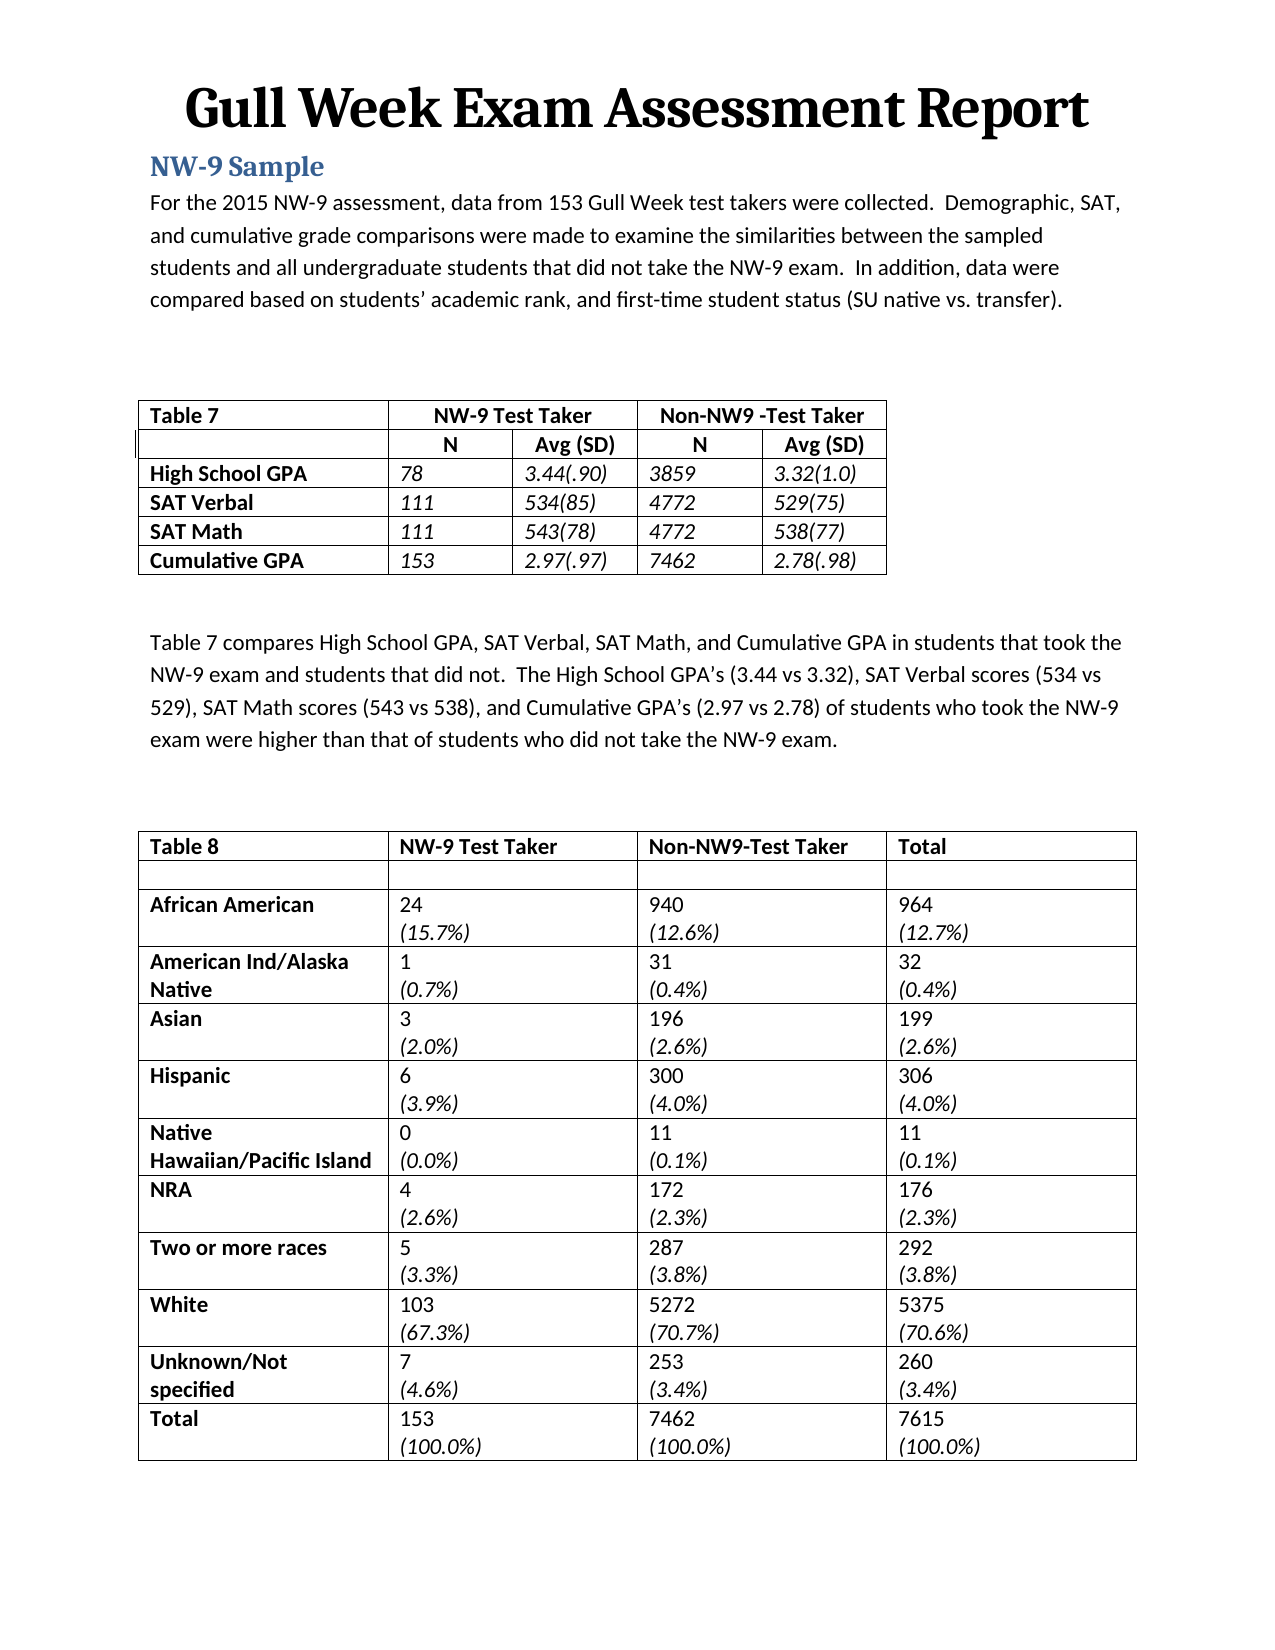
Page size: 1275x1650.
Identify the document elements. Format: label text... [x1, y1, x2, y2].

table_cell 172 (2.3%) [638, 1176, 886, 1232]
table_cell 306 (4.0%) [887, 1061, 1136, 1117]
table_cell 32 (0.4%) [887, 947, 1136, 1003]
table_cell 78 [389, 459, 512, 487]
table_cell 196 (2.6%) [638, 1004, 886, 1060]
table_cell 7462 [638, 546, 762, 574]
table_cell American Ind/Alaska Native [139, 947, 388, 1003]
table_header NW-9 Test Taker [389, 401, 637, 429]
table_cell 31 (0.4%) [638, 947, 886, 1003]
table_cell 292 (3.8%) [887, 1233, 1136, 1289]
text Table 7 compares High School GPA, SAT Verbal, SAT Math, and Cumulative GPA in students that took the NW-9 exam and students that did not. The High School GPA’s (3.44 vs 3.32), SAT Verbal scores (534 vs 529), SAT Math scores (543 vs 538), and Cumulative GPA’s (2.97 vs 2.78) of students who took the NW-9 exam were higher than that of students who did not take the NW-9 exam. [150, 628, 1125, 753]
table_cell 2.78(.98) [763, 546, 886, 574]
table_cell Total [139, 1404, 388, 1460]
table_cell 538(77) [763, 517, 886, 545]
table_cell 300 (4.0%) [638, 1061, 886, 1117]
table_cell [139, 430, 388, 458]
table_cell Hispanic [139, 1061, 388, 1117]
table_cell 253 (3.4%) [638, 1347, 886, 1403]
table_cell [638, 861, 886, 889]
table_cell 534(85) [513, 488, 637, 516]
table_cell Two or more races [139, 1233, 388, 1289]
table_cell 7 (4.6%) [389, 1347, 637, 1403]
table_cell 111 [389, 517, 512, 545]
table_cell 3859 [638, 459, 762, 487]
table_cell Cumulative GPA [139, 546, 388, 574]
table_cell 7462 (100.0%) [638, 1404, 886, 1460]
table_cell 24 (15.7%) [389, 890, 637, 946]
table_cell [887, 861, 1136, 889]
table_cell 940 (12.6%) [638, 890, 886, 946]
table_cell 11 (0.1%) [887, 1119, 1136, 1174]
table_cell N [638, 430, 762, 458]
table_cell White [139, 1290, 388, 1346]
text For the 2015 NW-9 assessment, data from 153 Gull Week test takers were collected. Demographic, SAT, and cumulative grade comparisons were made to examine the similarities between the sampled students and all undergraduate students that did not take the NW-9 exam. In addition, data were compared based on students’ academic rank, and first-time student status (SU native vs. transfer). [150, 188, 1125, 313]
table_header Non-NW9-Test Taker [638, 832, 886, 860]
table_cell 4772 [638, 488, 762, 516]
table_cell Native Hawaiian/Pacific IslandHH [139, 1119, 388, 1174]
table_cell 153 [389, 546, 512, 574]
table_cell 3 (2.0%) [389, 1004, 637, 1060]
table_cell 153 (100.0%) [389, 1404, 637, 1460]
table_cell 3.32(1.0) [763, 459, 886, 487]
table_header Table 8 [139, 832, 388, 860]
table_cell [139, 861, 388, 889]
table_cell 103 (67.3%) [389, 1290, 637, 1346]
table_cell 260 (3.4%) [887, 1347, 1136, 1403]
table_cell 529(75) [763, 488, 886, 516]
table_header Total [887, 832, 1136, 860]
table_cell NRA [139, 1176, 388, 1232]
table_header Table 7 [139, 401, 388, 429]
table_cell Unknown/Not specified [139, 1347, 388, 1403]
table_cell 7615 (100.0%) [887, 1404, 1136, 1460]
table_cell High School GPA [139, 459, 388, 487]
table_cell 5272 (70.7%) [638, 1290, 886, 1346]
table_cell Avg (SD) [763, 430, 886, 458]
table_cell 4772 [638, 517, 762, 545]
table_cell 2.97(.97) [513, 546, 637, 574]
table_cell SAT Math [139, 517, 388, 545]
table_cell [389, 861, 637, 889]
subtitle NW-9 Sample [150, 150, 1125, 183]
table_cell African American [139, 890, 388, 946]
table_cell 5 (3.3%) [389, 1233, 637, 1289]
table_header Non-NW9 -Test Taker [638, 401, 886, 429]
table_cell 176 (2.3%) [887, 1176, 1136, 1232]
table_header NW-9 Test Taker [389, 832, 637, 860]
table_cell 964 (12.7%) [887, 890, 1136, 946]
table_cell 0 (0.0%) [389, 1119, 637, 1174]
table_cell N [389, 430, 512, 458]
table_cell Avg (SD) [513, 430, 637, 458]
table_cell 5375 (70.6%) [887, 1290, 1136, 1346]
table_cell 3.44(.90) [513, 459, 637, 487]
table_cell 543(78) [513, 517, 637, 545]
table_cell 287 (3.8%) [638, 1233, 886, 1289]
table_cell Asian [139, 1004, 388, 1060]
table_cell 11 (0.1%) [638, 1119, 886, 1174]
table_cell 4 (2.6%) [389, 1176, 637, 1232]
table_cell 199 (2.6%) [887, 1004, 1136, 1060]
table_cell SAT Verbal [139, 488, 388, 516]
table_cell 6 (3.9%) [389, 1061, 637, 1117]
table_cell 1 (0.7%) [389, 947, 637, 1003]
table_cell 111 [389, 488, 512, 516]
